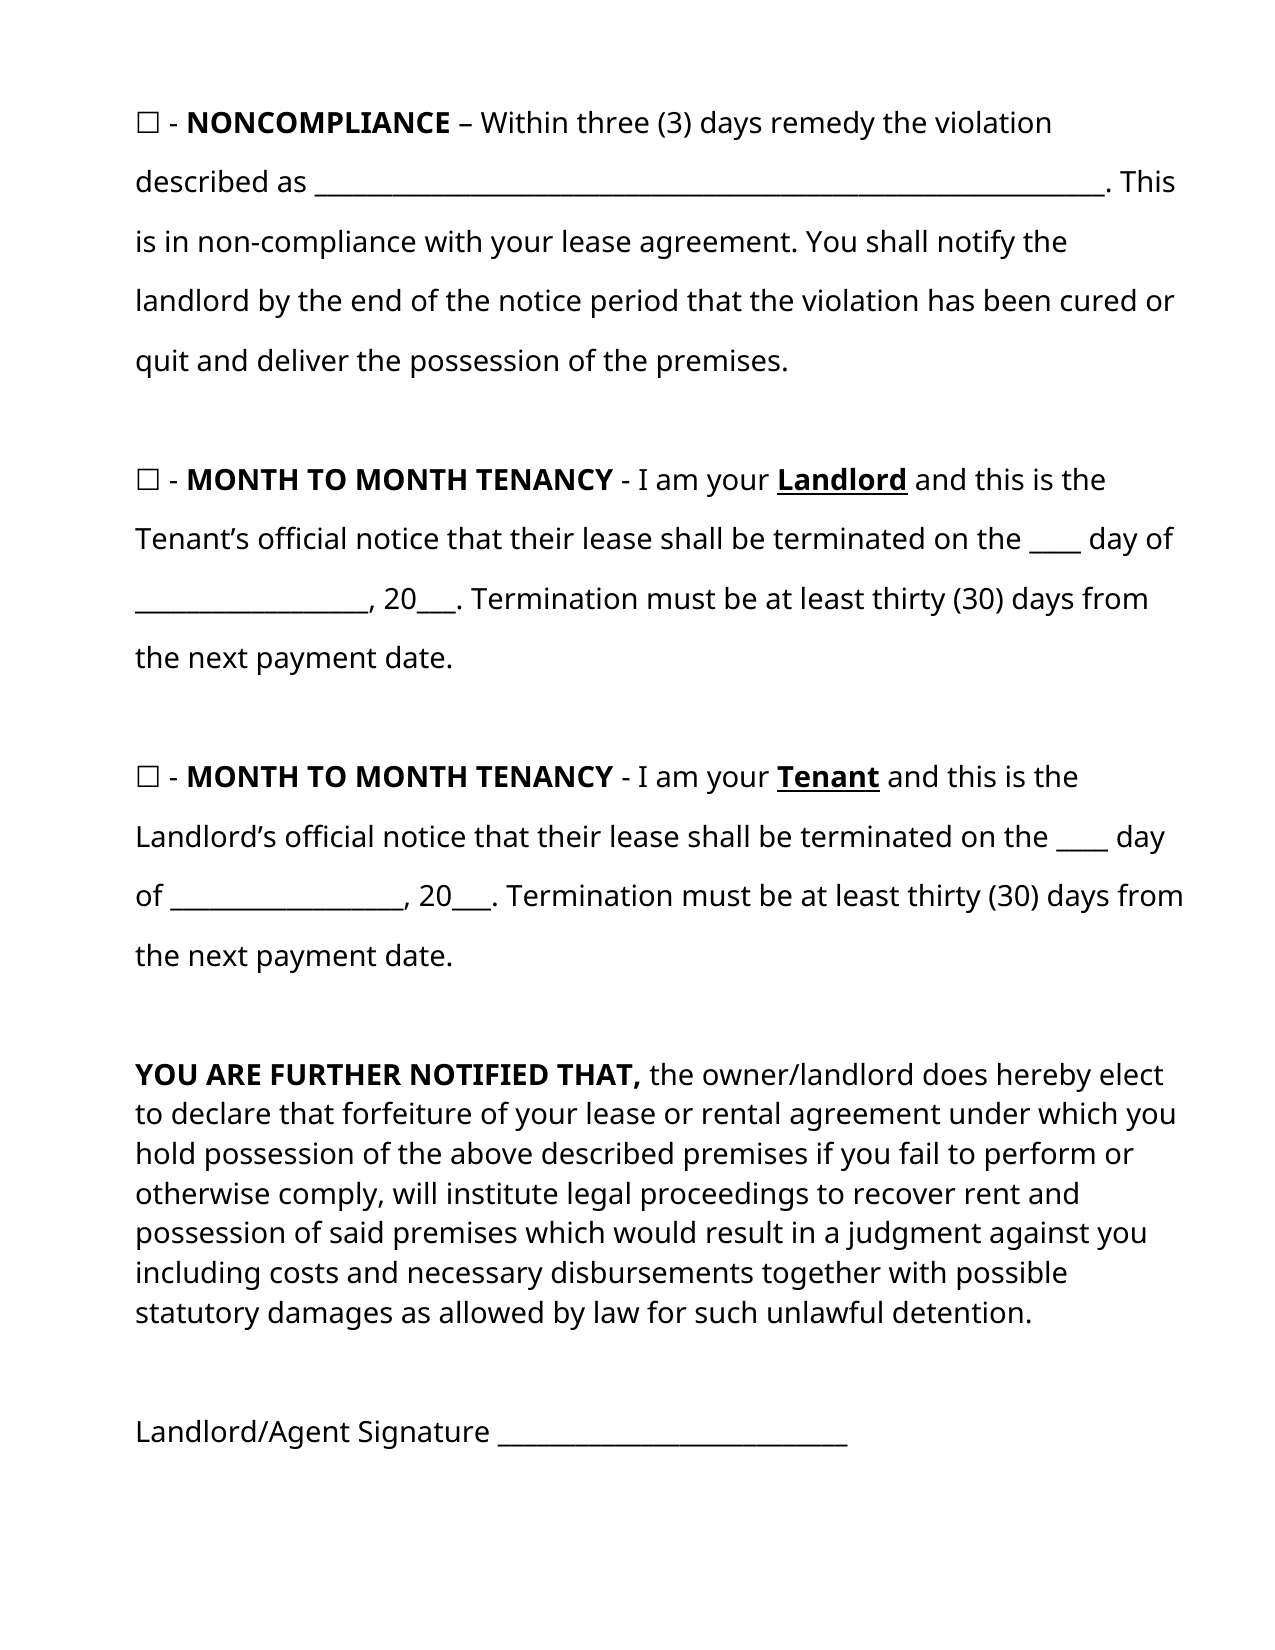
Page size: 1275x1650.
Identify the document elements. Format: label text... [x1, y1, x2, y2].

text ☐ - MONTH TO MONTH TENANCY - I am your Tenant and this is the Landlord’s official notice that their lease shall be terminated on the ____ day of __________________, 20___. Termination must be at least thirty (30) days from the next payment date. [135, 756, 1191, 974]
text YOU ARE FURTHER NOTIFIED THAT, the owner/landlord does hereby elect to declare that forfeiture of your lease or rental agreement under which you hold possession of the above described premises if you fail to perform or otherwise comply, will institute legal proceedings to recover rent and possession of said premises which would result in a judgment against you including costs and necessary disbursements together with possible statutory damages as allowed by law for such unlawful detention. [135, 1054, 1191, 1332]
text Landlord/Agent Signature ___________________________ [135, 1411, 1191, 1451]
text ☐ - MONTH TO MONTH TENANCY - I am your Landlord and this is the Tenant’s official notice that their lease shall be terminated on the ____ day of __________________, 20___. Termination must be at least thirty (30) days from the next payment date. [135, 459, 1191, 677]
text ☐ - NONCOMPLIANCE – Within three (3) days remedy the violation described as _____________________________________________________________. This is in non-compliance with your lease agreement. You shall notify the landlord by the end of the notice period that the violation has been cured or quit and deliver the possession of the premises. [135, 102, 1191, 380]
